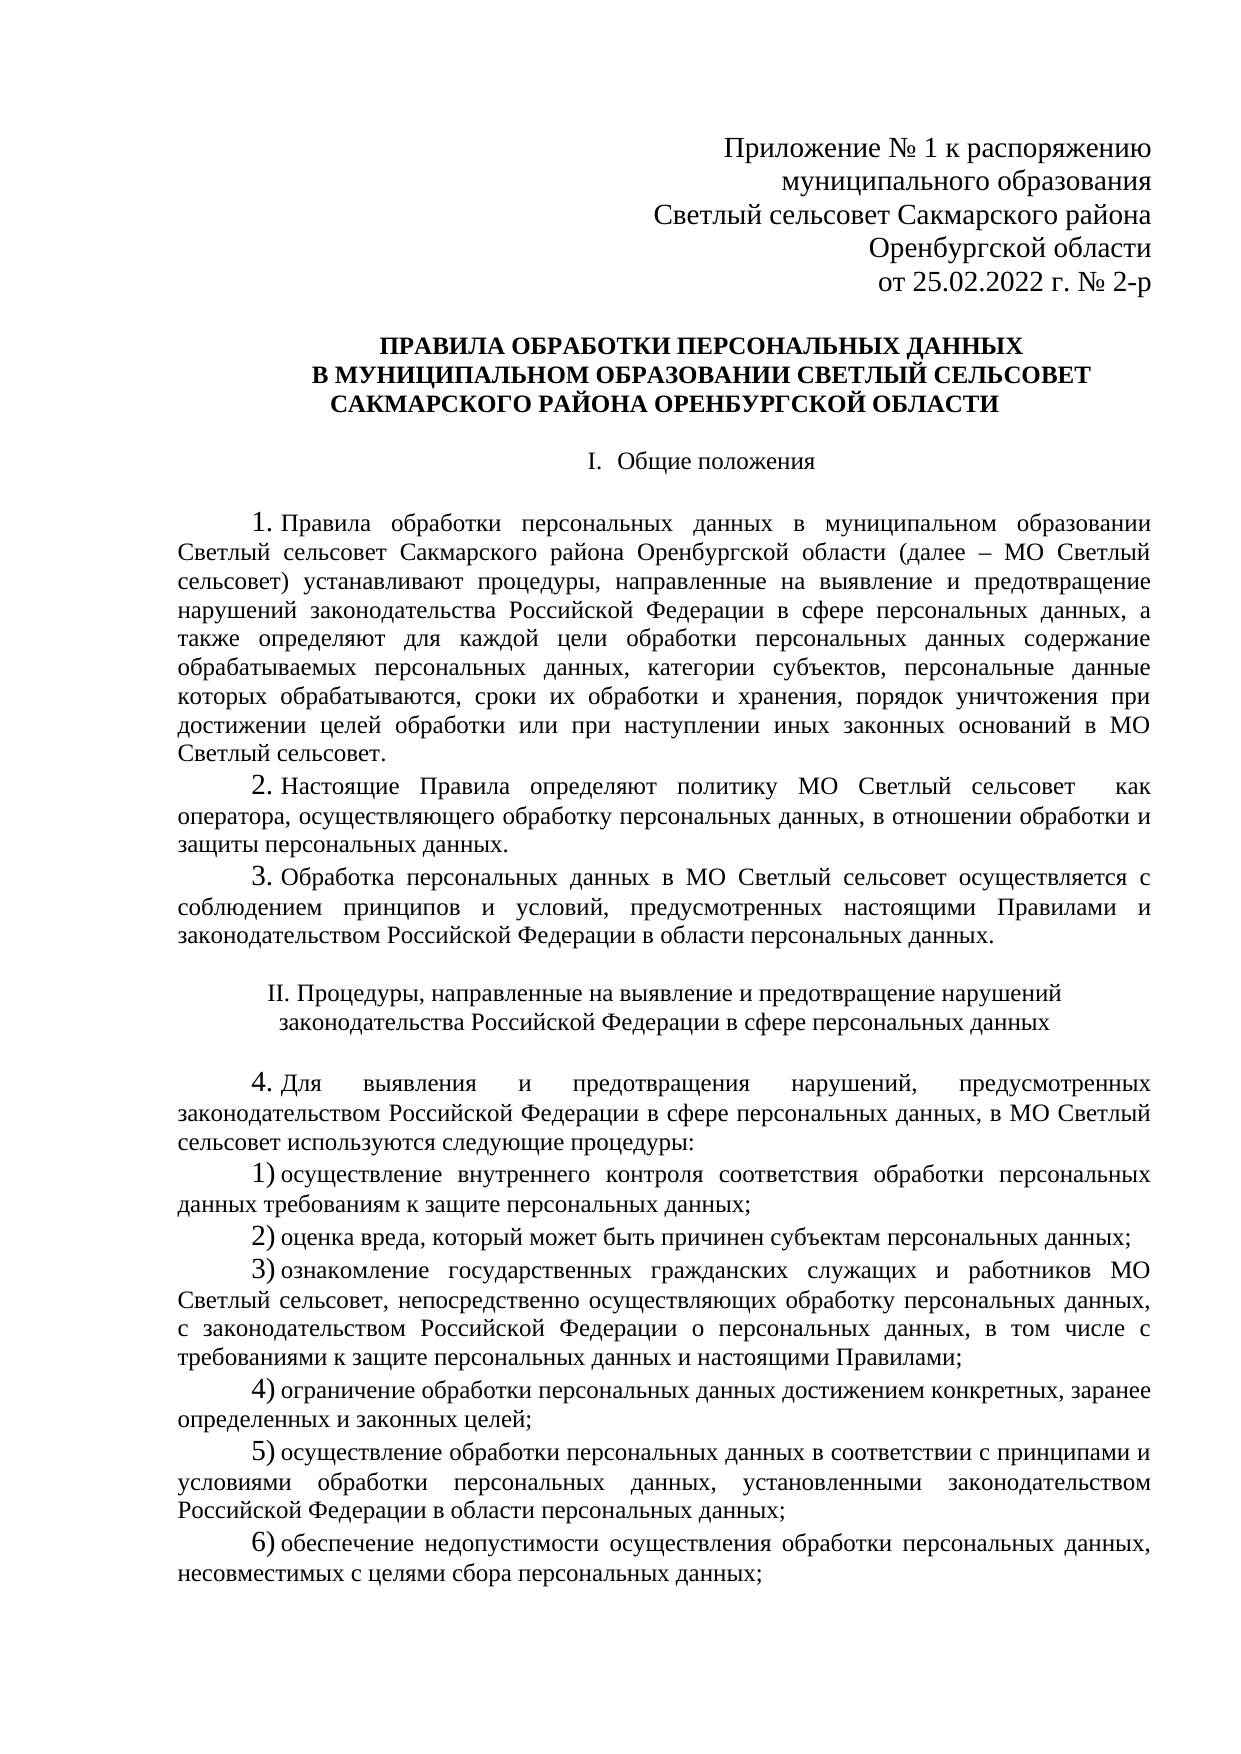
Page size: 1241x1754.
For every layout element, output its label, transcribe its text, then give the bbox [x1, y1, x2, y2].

text Светлый сельсовет Сакмарского района [177, 197, 1152, 231]
list осуществление внутреннего контроля соответствия обработки персональных данных требованиям к защите персональных данных; [177, 1155, 1152, 1218]
text В МУНИЦИПАЛЬНОМ ОБРАЗОВАНИИ СВЕТЛЫЙ СЕЛЬСОВЕТ САКМАРСКОГО РАЙОНА ОРЕНБУРГСКОЙ ОБЛАСТИ [177, 360, 1152, 417]
list обеспечение недопустимости осуществления обработки персональных данных, несовместимых с целями сбора персональных данных; [177, 1524, 1152, 1587]
list Обработка персональных данных в МО Светлый сельсовет осуществляется с соблюдением принципов и условий, предусмотренных настоящими Правилами и законодательством Российской Федерации в области персональных данных. [177, 858, 1152, 949]
text Приложение № 1 к распоряжению [177, 130, 1152, 163]
text Оренбургской области [177, 231, 1152, 264]
list ознакомление государственных гражданских служащих и работников МО Светлый сельсовет, непосредственно осуществляющих обработку персональных данных, с законодательством Российской Федерации о персональных данных, в том числе с требованиями к защите персональных данных и настоящими Правилами; [177, 1251, 1152, 1371]
list Для выявления и предотвращения нарушений, предусмотренных законодательством Российской Федерации в сфере персональных данных, в МО Светлый сельсовет используются следующие процедуры: [177, 1064, 1152, 1155]
list Настоящие Правила определяют политику МО Светлый сельсовет как оператора, осуществляющего обработку персональных данных, в отношении обработки и защиты персональных данных. [177, 767, 1152, 858]
text ПРАВИЛА ОБРАБОТКИ ПЕРСОНАЛЬНЫХ ДАННЫХ [177, 331, 1152, 360]
text от 25.02.2022 г. № 2-р [177, 264, 1152, 298]
list Правила обработки персональных данных в муниципальном образовании Светлый сельсовет Сакмарского района Оренбургской области (далее – МО Светлый сельсовет) устанавливают процедуры, направленные на выявление и предотвращение нарушений законодательства Российской Федерации в сфере персональных данных, а также определяют для каждой цели обработки персональных данных содержание обрабатываемых персональных данных, категории субъектов, персональные данные которых обрабатываются, сроки их обработки и хранения, порядок уничтожения при достижении целей обработки или при наступлении иных законных оснований в МО Светлый сельсовет. [177, 504, 1152, 767]
list Общие положения [251, 446, 1152, 475]
list Процедуры, направленные на выявление и предотвращение нарушений законодательства Российской Федерации в сфере персональных данных [177, 978, 1152, 1036]
list осуществление обработки персональных данных в соответствии с принципами и условиями обработки персональных данных, установленными законодательством Российской Федерации в области персональных данных; [177, 1433, 1152, 1524]
text муниципального образования [177, 163, 1152, 197]
list оценка вреда, который может быть причинен субъектам персональных данных; [177, 1218, 1152, 1251]
list ограничение обработки персональных данных достижением конкретных, заранее определенных и законных целей; [177, 1371, 1152, 1433]
